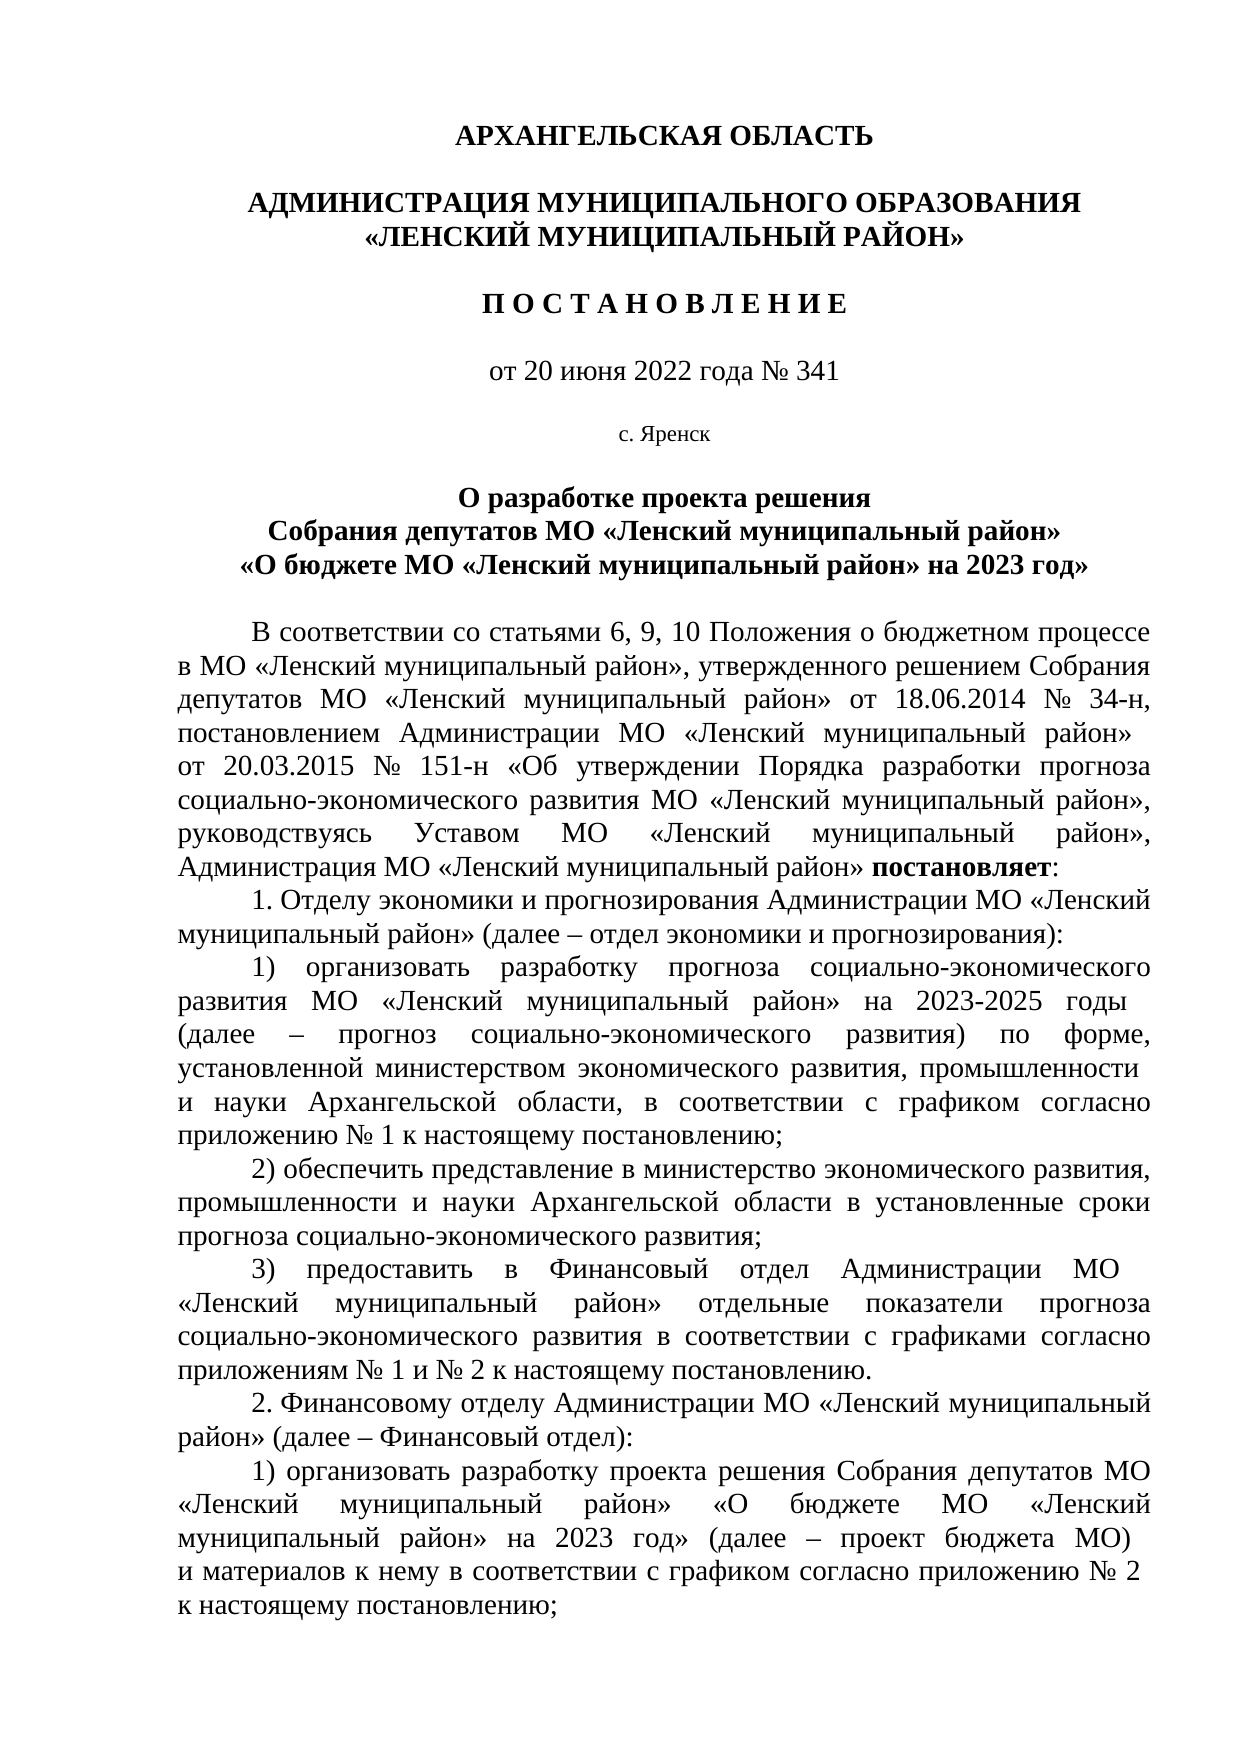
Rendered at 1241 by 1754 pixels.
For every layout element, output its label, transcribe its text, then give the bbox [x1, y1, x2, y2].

text АДМИНИСТРАЦИЯ МУНИЦИПАЛЬНОГО ОБРАЗОВАНИЯ [177, 185, 1152, 219]
text П О С Т А Н О В Л Е Н И Е [177, 286, 1152, 319]
text О разработке проекта решения [177, 480, 1152, 513]
text Собрания депутатов МО «Ленский муниципальный район» [177, 513, 1152, 547]
text 2) обеспечить представление в министерство экономического развития, промышленности и науки Архангельской области в установленные сроки прогноза социально-экономического развития; [177, 1151, 1152, 1251]
list Финансовому отделу Администрации МО «Ленский муниципальный район» (далее – Финансовый отдел): [177, 1386, 1152, 1453]
text «О бюджете МО «Ленский муниципальный район» на 2023 год» [177, 547, 1152, 581]
text 1) организовать разработку проекта решения Собрания депутатов МО «Ленский муниципальный район» «О бюджете МО «Ленский муниципальный район» на 2023 год» (далее – проект бюджета МО) и материалов к нему в соответствии с графиком согласно приложению № 2 к настоящему постановлению; [177, 1453, 1152, 1620]
text с. Яренск [177, 420, 1152, 446]
text «ЛЕНСКИЙ МУНИЦИПАЛЬНЫЙ РАЙОН» [177, 219, 1152, 252]
list Отделу экономики и прогнозирования Администрации МО «Ленский муниципальный район» (далее – отдел экономики и прогнозирования): [177, 882, 1152, 949]
text 3) предоставить в Финансовый отдел Администрации МО «Ленский муниципальный район» отдельные показатели прогноза социально-экономического развития в соответствии с графиками согласно приложениям № 1 и № 2 к настоящему постановлению. [177, 1251, 1152, 1386]
text В соответствии со статьями 6, 9, 10 Положения о бюджетном процессе в МО «Ленский муниципальный район», утвержденного решением Собрания депутатов МО «Ленский муниципальный район» от 18.06.2014 № 34-н, постановлением Администрации МО «Ленский муниципальный район» от 20.03.2015 № 151-н «Об утверждении Порядка разработки прогноза социально-экономического развития МО «Ленский муниципальный район», руководствуясь Уставом МО «Ленский муниципальный район», Администрация МО «Ленский муниципальный район» постановляет: [177, 614, 1152, 882]
text от 20 июня 2022 года № 341 [177, 353, 1152, 386]
text 1) организовать разработку прогноза социально-экономического развития МО «Ленский муниципальный район» на 2023-2025 годы (далее – прогноз социально-экономического развития) по форме, установленной министерством экономического развития, промышленности и науки Архангельской области, в соответствии с графиком согласно приложению № 1 к настоящему постановлению; [177, 949, 1152, 1151]
subtitle АРХАНГЕЛЬСКАЯ ОБЛАСТЬ [177, 118, 1152, 152]
